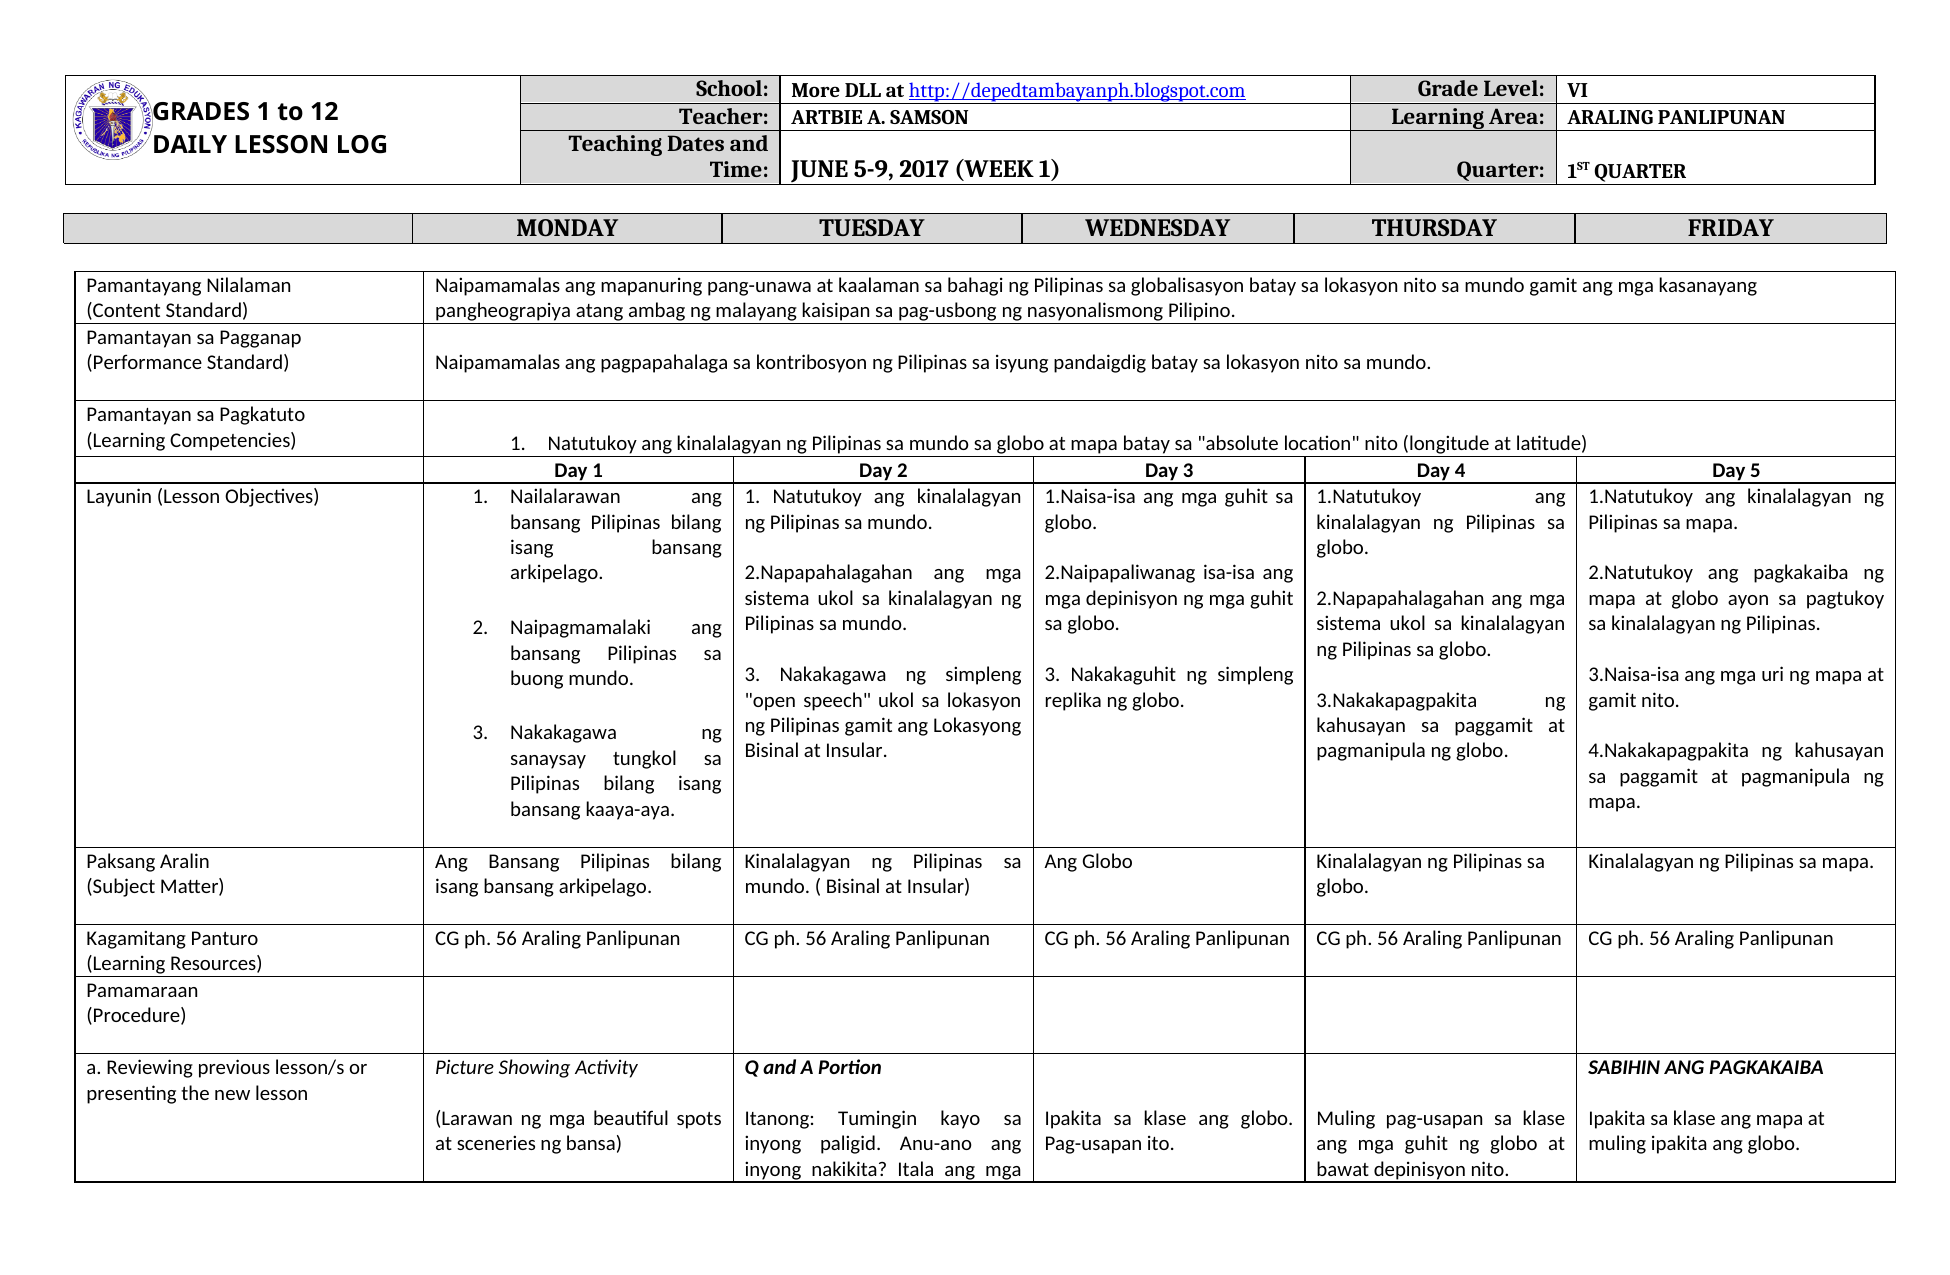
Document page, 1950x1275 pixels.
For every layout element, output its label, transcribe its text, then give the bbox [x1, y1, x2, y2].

table_cell Pamamaraan (Procedure) [76, 977, 423, 1053]
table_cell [76, 1054, 423, 1181]
table_cell Kagamitang Panturo (Learning Resources) [76, 925, 423, 976]
table_header School: [521, 76, 779, 102]
table_cell 1ST QUARTER [1557, 131, 1874, 183]
picture [70, 77, 155, 162]
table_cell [1577, 1054, 1895, 1181]
table_header WEDNESDAY [1023, 214, 1293, 243]
table_cell Layunin (Lesson Objectives) [76, 484, 423, 847]
table_header Naipamamalas ang mapanuring pang-unawa at kaalaman sa bahagi ng Pilipinas sa globalisasyon batay sa lokasyon nito sa mundo gamit ang mga kasanayang pangheograpiya atang ambag ng malayang kaisipan sa pag-usbong ng nasyonalismong Pilipino. [424, 272, 1895, 323]
table_cell Kinalalagyan ng Pilipinas sa mapa. [1577, 848, 1895, 924]
table_header Grade Level: [1351, 76, 1556, 102]
table_cell JUNE 5-9, 2017 (WEEK 1) [781, 131, 1350, 183]
table_cell [424, 977, 733, 1053]
table_header [64, 214, 412, 243]
table_cell CG ph. 56 Araling Panlipunan [1306, 925, 1576, 976]
table_cell Ang Globo [1034, 848, 1304, 924]
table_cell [424, 1054, 733, 1181]
table_cell Paksang Aralin (Subject Matter) [76, 848, 423, 924]
table_header Pamantayang Nilalaman (Content Standard) [76, 272, 423, 323]
table_cell [1577, 977, 1895, 1053]
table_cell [734, 1054, 1033, 1181]
table_cell 1.Natutukoy ang kinalalagyan ng Pilipinas sa globo. 2.Napapahalagahan ang mga sistema ukol sa kinalalagyan ng Pilipinas sa globo. 3.Nakakapagpakita ng kahusayan sa paggamit at pagmanipula ng globo. [1306, 484, 1576, 847]
table_header TUESDAY [723, 214, 1021, 243]
table_cell Pamantayan sa Pagkatuto (Learning Competencies) [76, 401, 423, 456]
table_cell 1.Naisa-isa ang mga guhit sa globo. 2.Naipapaliwanag isa-isa ang mga depinisyon ng mga guhit sa globo. 3. Nakakaguhit ng simpleng replika ng globo. [1034, 484, 1304, 847]
table_cell Teaching Dates and Time: [521, 131, 779, 183]
table_cell Day 1 [424, 457, 733, 482]
table_cell ARALING PANLIPUNAN [1557, 104, 1874, 130]
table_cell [1034, 1054, 1304, 1181]
table_cell Day 5 [1577, 457, 1895, 482]
table_cell 1. Natutukoy ang kinalalagyan ng Pilipinas sa mundo. 2.Napapahalagahan ang mga sistema ukol sa kinalalagyan ng Pilipinas sa mundo. 3. Nakakagawa ng simpleng "open speech" ukol sa lokasyon ng Pilipinas gamit ang Lokasyong Bisinal at Insular. [734, 484, 1033, 847]
table_cell CG ph. 56 Araling Panlipunan [1577, 925, 1895, 976]
table_cell [1306, 977, 1576, 1053]
table_cell CG ph. 56 Araling Panlipunan [734, 925, 1033, 976]
table_header GRADES 1 to 12 DAILY LESSON LOG [66, 76, 520, 183]
table_cell Nailalarawan ang bansang Pilipinas bilang isang bansang arkipelago. Naipagmamalaki ang bansang Pilipinas sa buong mundo. Nakakagawa ng sanaysay tungkol sa Pilipinas bilang isang bansang kaaya-aya. [424, 484, 733, 847]
table_header VI [1557, 76, 1874, 102]
table_cell Quarter: [1351, 131, 1556, 183]
table_cell [76, 457, 423, 482]
table_cell Day 2 [734, 457, 1033, 482]
table_cell Learning Area: [1351, 104, 1556, 130]
table_cell [1034, 977, 1304, 1053]
table_cell Pamantayan sa Pagganap (Performance Standard) [76, 324, 423, 400]
table_cell [734, 977, 1033, 1053]
table_header MONDAY [413, 214, 721, 243]
table_cell Day 4 [1306, 457, 1576, 482]
table_cell 1.Natutukoy ang kinalalagyan ng Pilipinas sa mapa. 2.Natutukoy ang pagkakaiba ng mapa at globo ayon sa pagtukoy sa kinalalagyan ng Pilipinas. 3.Naisa-isa ang mga uri ng mapa at gamit nito. 4.Nakakapagpakita ng kahusayan sa paggamit at pagmanipula ng mapa. [1577, 484, 1895, 847]
table_cell Day 3 [1034, 457, 1304, 482]
table_cell CG ph. 56 Araling Panlipunan [1034, 925, 1304, 976]
table_cell Teacher: [521, 104, 779, 130]
table_cell Natutukoy ang kinalalagyan ng Pilipinas sa mundo sa globo at mapa batay sa "absolute location" nito (longitude at latitude) [424, 401, 1895, 456]
table_cell Ang Bansang Pilipinas bilang isang bansang arkipelago. [424, 848, 733, 924]
table_cell CG ph. 56 Araling Panlipunan [424, 925, 733, 976]
table_header More DLL at http://depedtambayanph.blogspot.com [781, 76, 1350, 102]
table_header THURSDAY [1295, 214, 1574, 243]
table_header FRIDAY [1576, 214, 1886, 243]
table_cell Kinalalagyan ng Pilipinas sa mundo. ( Bisinal at Insular) [734, 848, 1033, 924]
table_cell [1306, 1054, 1576, 1181]
table_cell ARTBIE A. SAMSON [781, 104, 1350, 130]
table_cell Kinalalagyan ng Pilipinas sa globo. [1306, 848, 1576, 924]
table_cell Naipamamalas ang pagpapahalaga sa kontribosyon ng Pilipinas sa isyung pandaigdig batay sa lokasyon nito sa mundo. [424, 324, 1895, 400]
